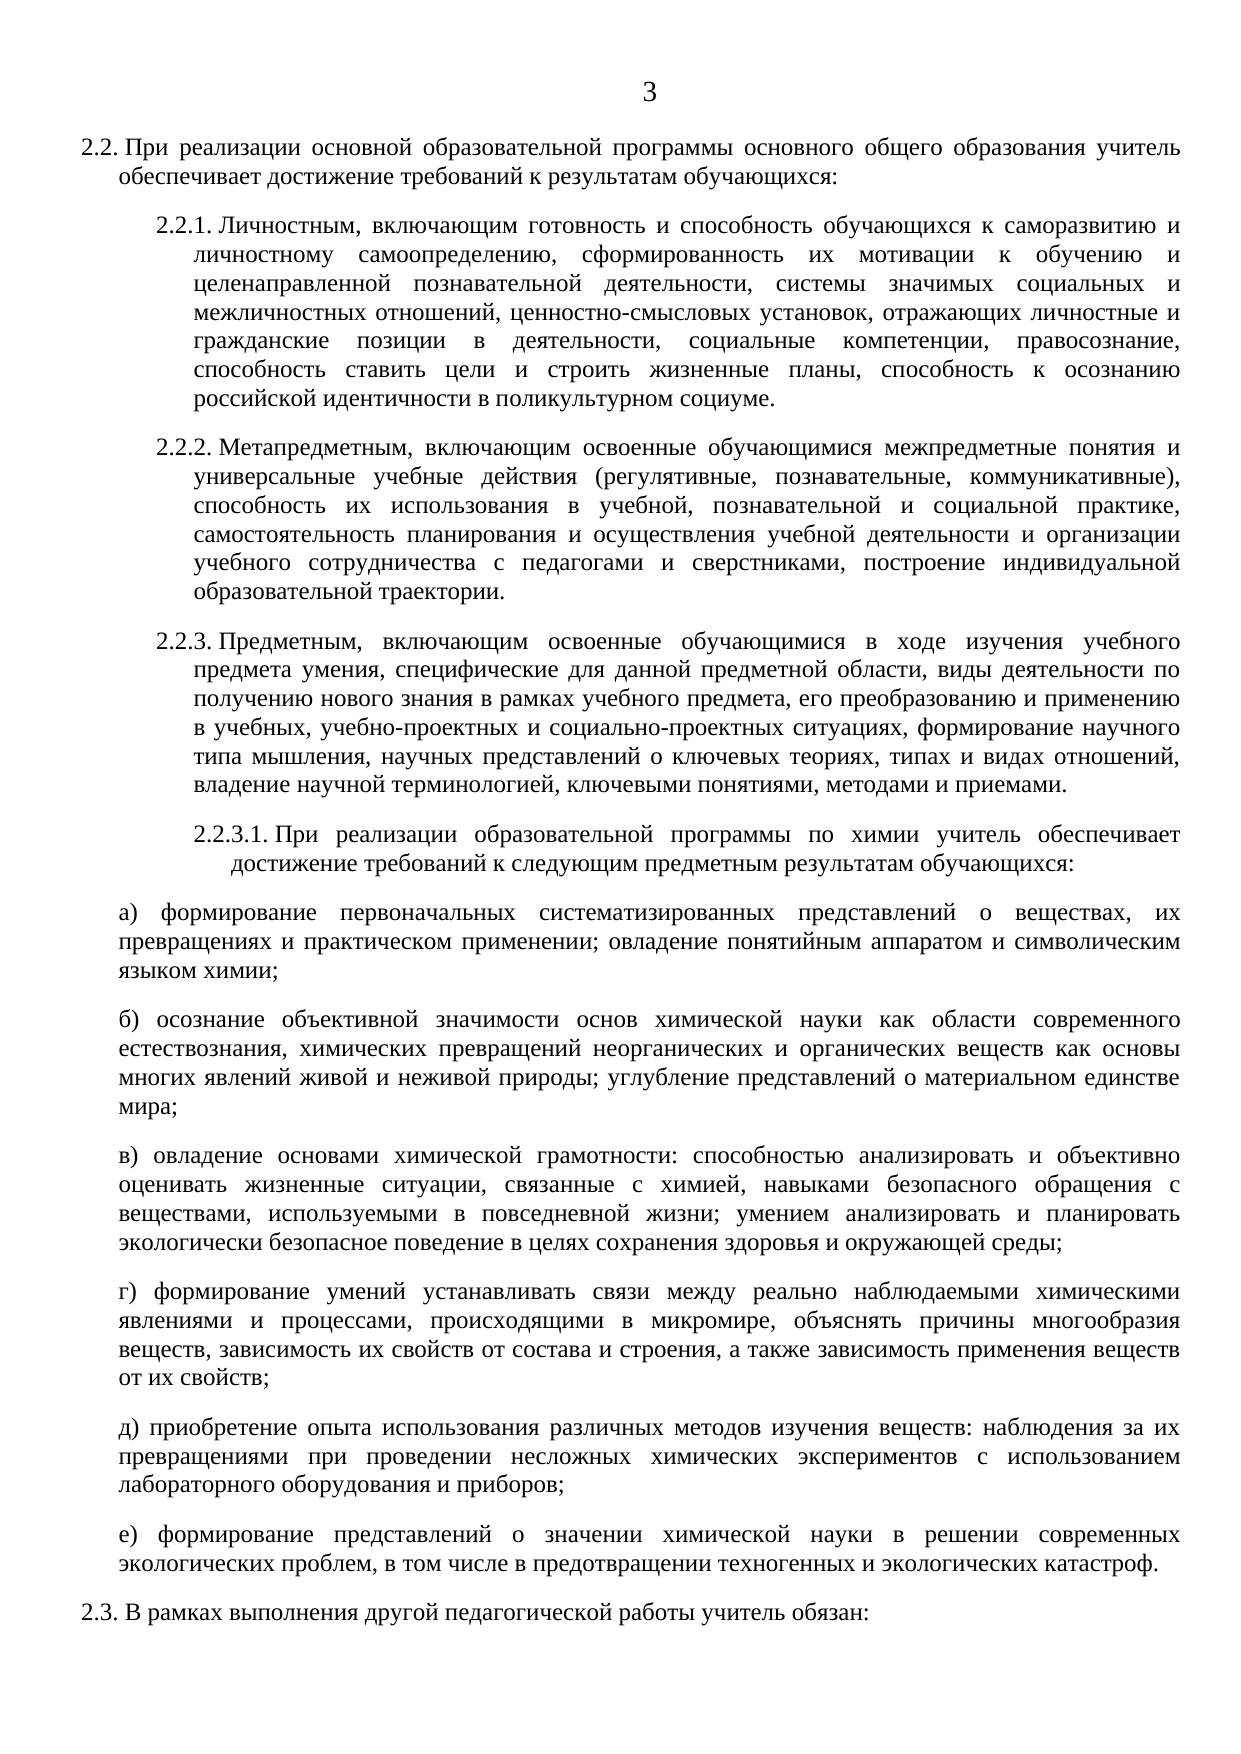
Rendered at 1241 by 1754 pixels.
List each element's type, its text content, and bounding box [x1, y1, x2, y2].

list В рамках выполнения другой педагогической работы учитель обязан: [81, 1597, 1181, 1626]
text а) формирование первоначальных систематизированных представлений о веществах, их превращениях и практическом применении; овладение понятийным аппаратом и символическим языком химии; [118, 897, 1181, 984]
text е) формирование представлений о значении химической науки в решении современных экологических проблем, в том числе в предотвращении техногенных и экологических катастроф. [118, 1519, 1181, 1577]
list Предметным, включающим освоенные обучающимися в ходе изучения учебного предмета умения, специфические для данной предметной области, виды деятельности по получению нового знания в рамках учебного предмета, его преобразованию и применению в учебных, учебно-проектных и социально-проектных ситуациях, формирование научного типа мышления, научных представлений о ключевых теориях, типах и видах отношений, владение научной терминологией, ключевыми понятиями, методами и приемами. [156, 626, 1181, 798]
list Метапредметным, включающим освоенные обучающимися межпредметные понятия и универсальные учебные действия (регулятивные, познавательные, коммуникативные), способность их использования в учебной, познавательной и социальной практике, самостоятельность планирования и осуществления учебной деятельности и организации учебного сотрудничества с педагогами и сверстниками, построение индивидуальной образовательной траектории. [156, 432, 1181, 605]
text б) осознание объективной значимости основ химической науки как области современного естествознания, химических превращений неорганических и органических веществ как основы многих явлений живой и неживой природы; углубление представлений о материальном единстве мира; [118, 1004, 1181, 1119]
text г) формирование умений устанавливать связи между реально наблюдаемыми химическими явлениями и процессами, происходящими в микромире, объяснять причины многообразия веществ, зависимость их свойств от состава и строения, а также зависимость применения веществ от их свойств; [118, 1276, 1181, 1391]
list Личностным, включающим готовность и способность обучающихся к саморазвитию и личностному самоопределению, сформированность их мотивации к обучению и целенаправленной познавательной деятельности, системы значимых социальных и межличностных отношений, ценностно-смысловых установок, отражающих личностные и гражданские позиции в деятельности, социальные компетенции, правосознание, способность ставить цели и строить жизненные планы, способность к осознанию российской идентичности в поликультурном социуме. [156, 210, 1181, 412]
list При реализации основной образовательной программы основного общего образования учитель обеспечивает достижение требований к результатам обучающихся: [81, 132, 1181, 189]
list При реализации образовательной программы по химии учитель обеспечивает достижение требований к следующим предметным результатам обучающихся: [193, 819, 1181, 877]
text д) приобретение опыта использования различных методов изучения веществ: наблюдения за их превращениями при проведении несложных химических экспериментов с использованием лабораторного оборудования и приборов; [118, 1412, 1181, 1498]
text в) овладение основами химической грамотности: способностью анализировать и объективно оценивать жизненные ситуации, связанные с химией, навыками безопасного обращения с веществами, используемыми в повседневной жизни; умением анализировать и планировать экологически безопасное поведение в целях сохранения здоровья и окружающей среды; [118, 1140, 1181, 1255]
